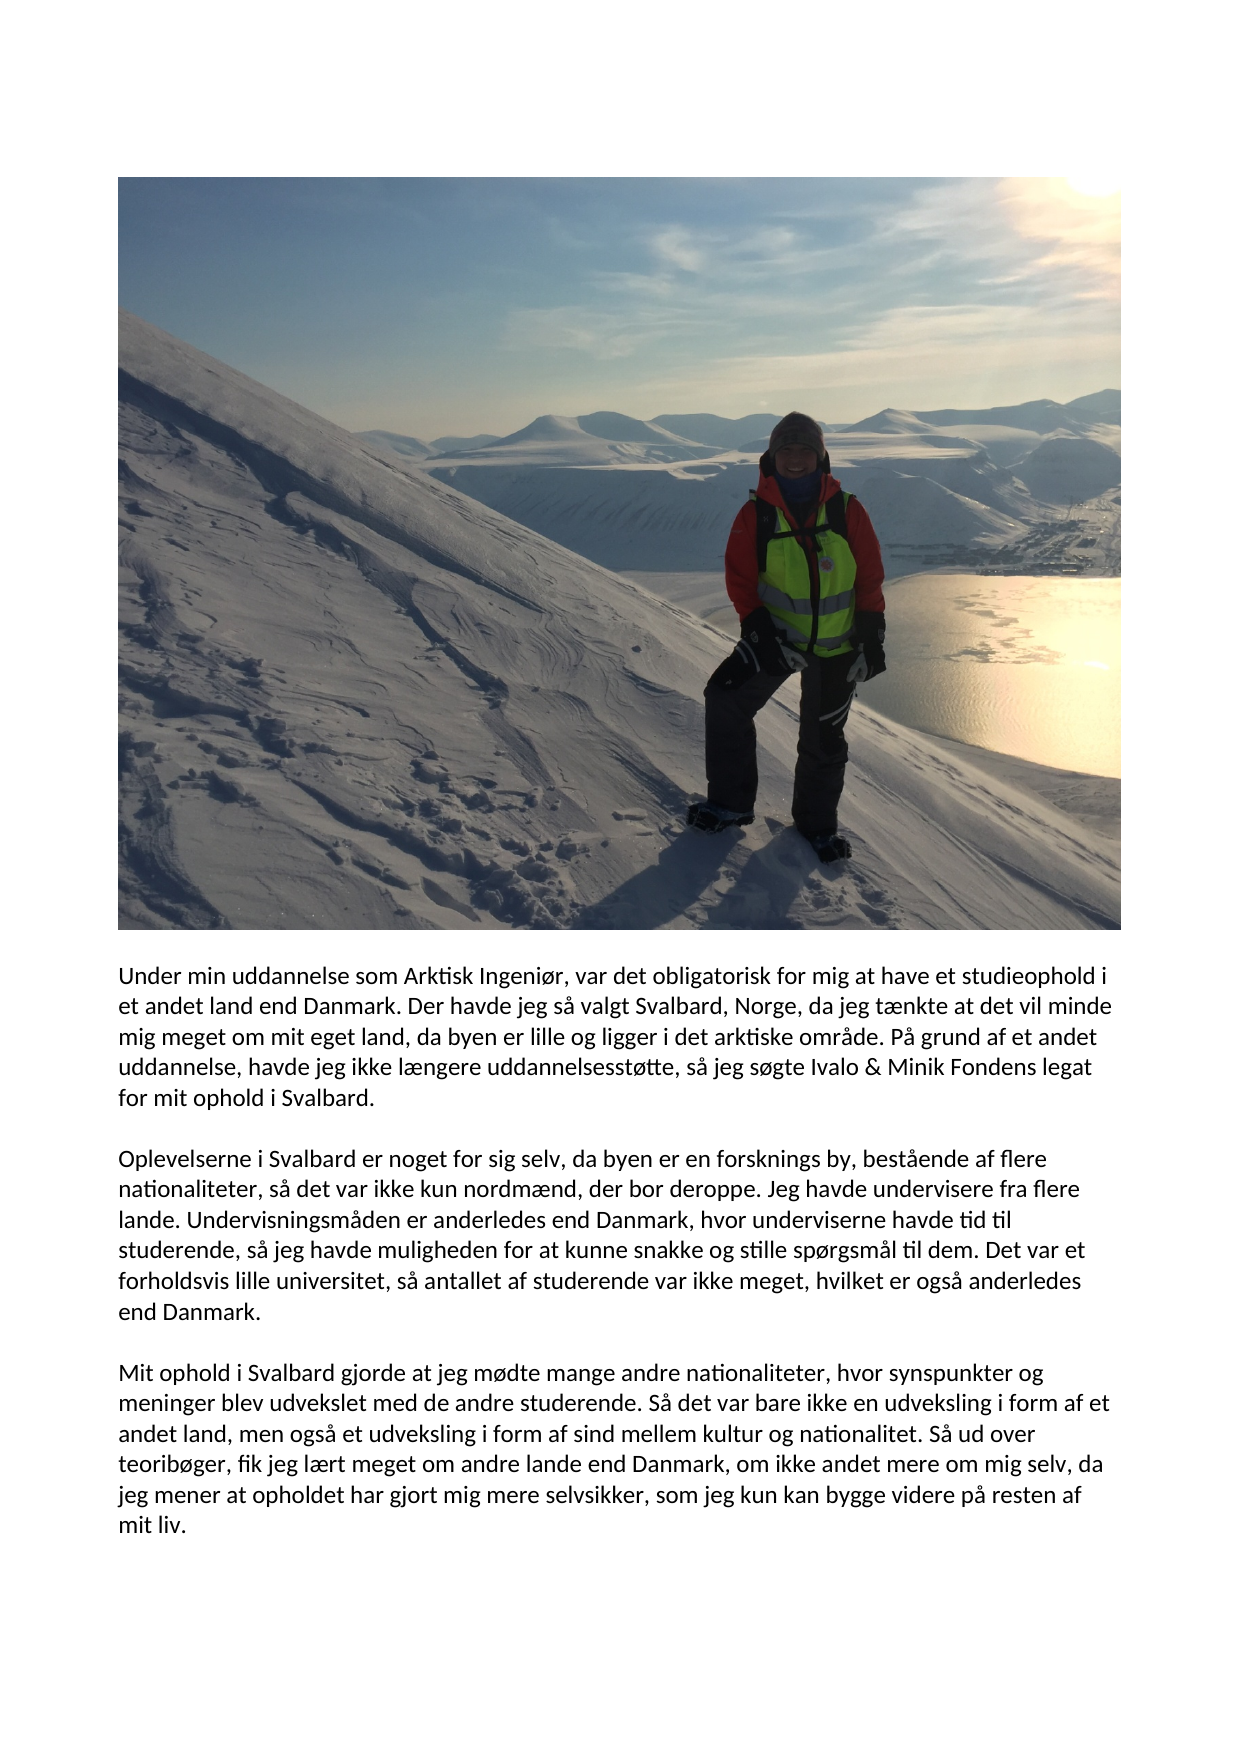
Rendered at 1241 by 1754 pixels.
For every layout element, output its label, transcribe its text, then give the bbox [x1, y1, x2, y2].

picture [118, 177, 1121, 930]
text Mit ophold i Svalbard gjorde at jeg mødte mange andre nationaliteter, hvor synspunkter og meninger blev udvekslet med de andre studerende. Så det var bare ikke en udveksling i form af et andet land, men også et udveksling i form af sind mellem kultur og nationalitet. Så ud over teoribøger, fik jeg lært meget om andre lande end Danmark, om ikke andet mere om mig selv, da jeg mener at opholdet har gjort mig mere selvsikker, som jeg kun kan bygge videre på resten af mit liv. [118, 1357, 1122, 1540]
text Under min uddannelse som Arktisk Ingeniør, var det obligatorisk for mig at have et studieophold i et andet land end Danmark. Der havde jeg så valgt Svalbard, Norge, da jeg tænkte at det vil minde mig meget om mit eget land, da byen er lille og ligger i det arktiske område. På grund af et andet uddannelse, havde jeg ikke længere uddannelsesstøtte, så jeg søgte Ivalo & Minik Fondens legat for mit ophold i Svalbard. [118, 960, 1122, 1112]
text Oplevelserne i Svalbard er noget for sig selv, da byen er en forsknings by, bestående af flere nationaliteter, så det var ikke kun nordmænd, der bor deroppe. Jeg havde undervisere fra flere lande. Undervisningsmåden er anderledes end Danmark, hvor underviserne havde tid til studerende, så jeg havde muligheden for at kunne snakke og stille spørgsmål til dem. Det var et forholdsvis lille universitet, så antallet af studerende var ikke meget, hvilket er også anderledes end Danmark. [118, 1143, 1122, 1326]
